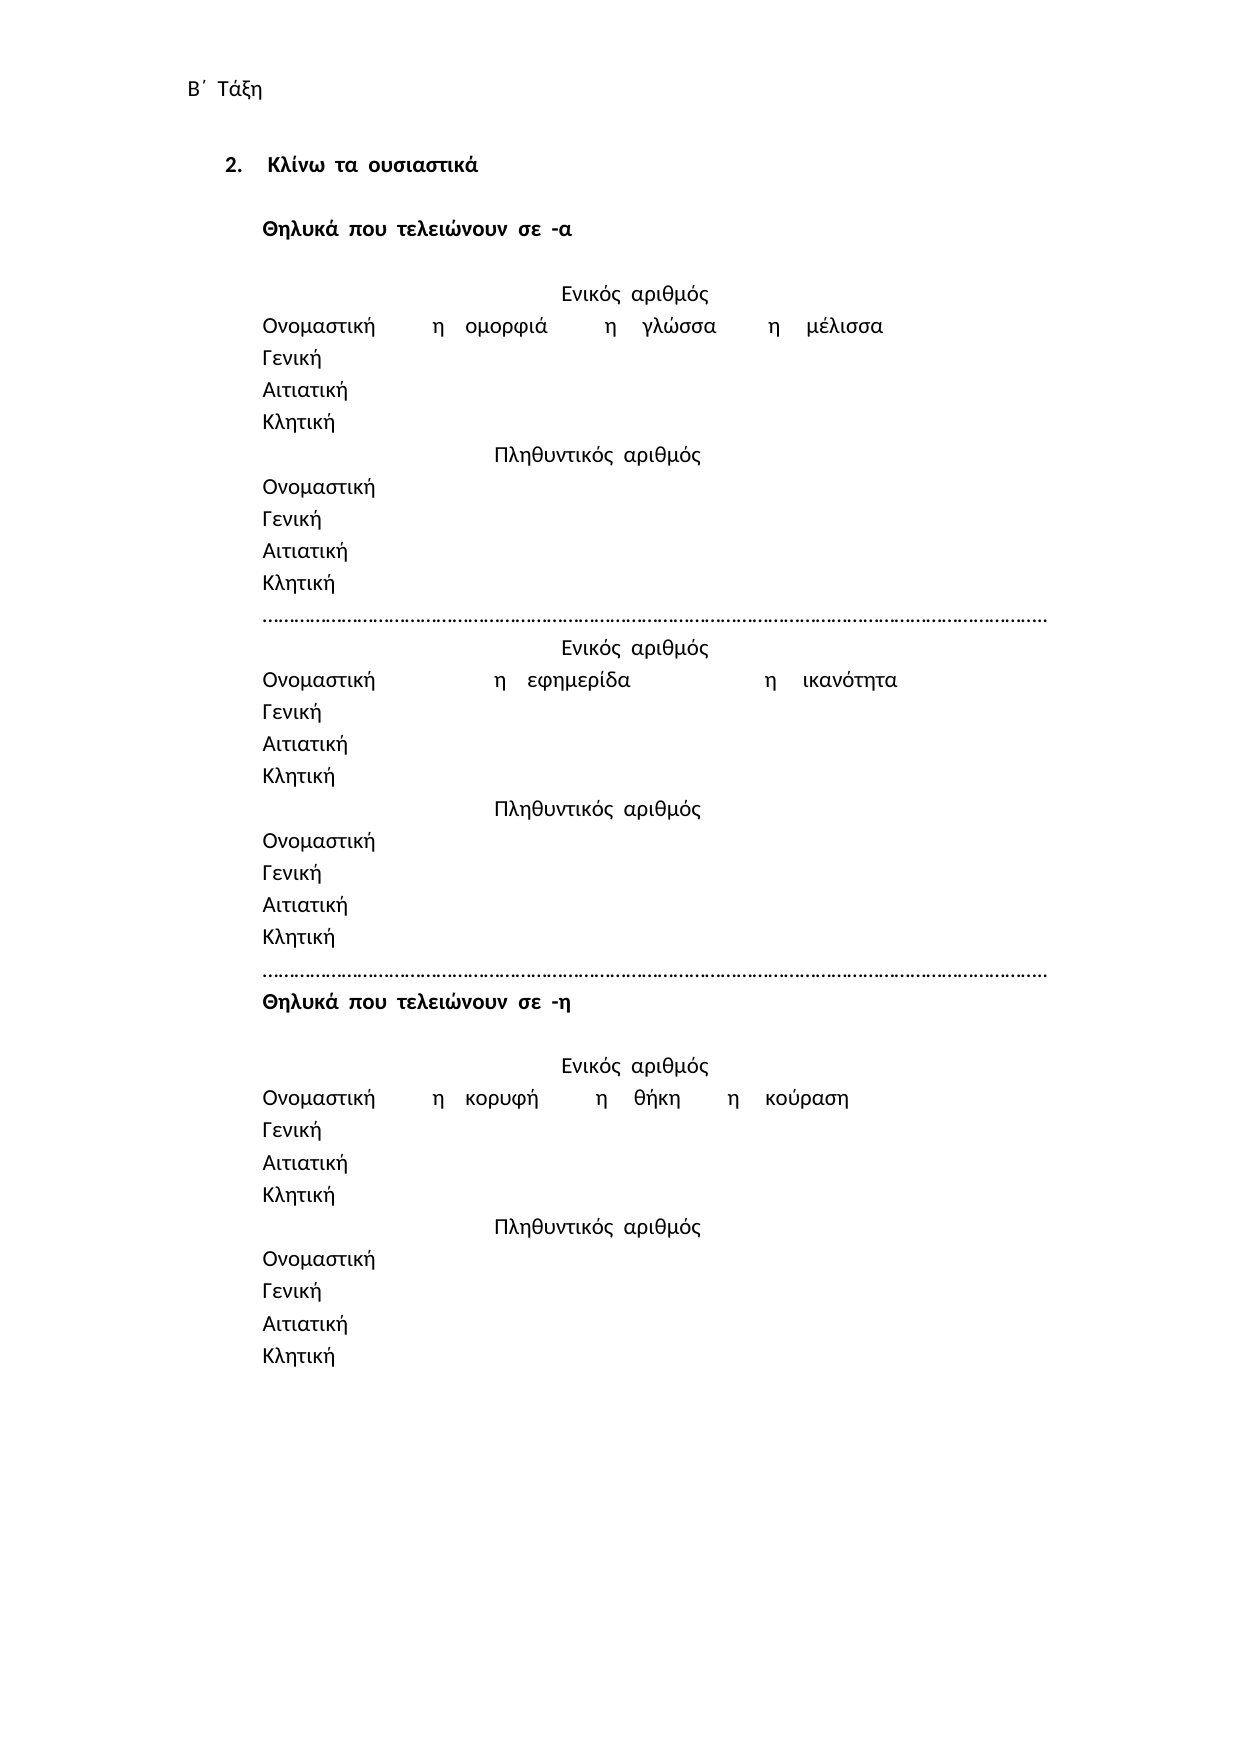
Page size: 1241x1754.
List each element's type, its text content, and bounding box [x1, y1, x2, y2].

list Θηλυκά που τελειώνουν σε -η [262, 987, 1053, 1015]
list Γενική [262, 697, 1053, 725]
list Πληθυντικός αριθμός [262, 1212, 1053, 1240]
list Γενική [262, 343, 1053, 371]
list Κλίνω τα ουσιαστικά [225, 150, 1053, 178]
list Πληθυντικός αριθμός [262, 794, 1053, 822]
list Ονομαστική [262, 1244, 1053, 1272]
list Γενική [262, 504, 1053, 532]
list Κλητική [262, 1341, 1053, 1369]
list Γενική [262, 858, 1053, 886]
list Ονομαστική η εφημερίδα η ικανότητα [262, 665, 1053, 693]
list Αιτιατική [262, 729, 1053, 757]
list Ενικός αριθμός [262, 1051, 1053, 1079]
list Ονομαστική [262, 472, 1053, 500]
list Αιτιατική [262, 375, 1053, 403]
list Γενική [262, 1277, 1053, 1304]
list Ονομαστική [262, 826, 1053, 854]
list Κλητική [262, 922, 1053, 951]
list Γενική [262, 1116, 1053, 1144]
list ………………………………………………………………………………………………………………………………….. [262, 601, 1053, 629]
list Αιτιατική [262, 890, 1053, 918]
list Ονομαστική η ομορφιά η γλώσσα η μέλισσα [262, 311, 1053, 339]
list Κλητική [262, 762, 1053, 789]
list Ενικός αριθμός [262, 279, 1053, 307]
list Αιτιατική [262, 536, 1053, 564]
list Θηλυκά που τελειώνουν σε -α [262, 214, 1053, 242]
list Ονομαστική η κορυφή η θήκη η κούραση [262, 1083, 1053, 1111]
list Κλητική [262, 1180, 1053, 1208]
list Ενικός αριθμός [262, 633, 1053, 661]
list Αιτιατική [262, 1309, 1053, 1337]
list Αιτιατική [262, 1148, 1053, 1176]
list Κλητική [262, 407, 1053, 436]
list ………………………………………………………………………………………………………………………………….. [262, 955, 1053, 983]
list Πληθυντικός αριθμός [262, 440, 1053, 468]
list Κλητική [262, 568, 1053, 596]
